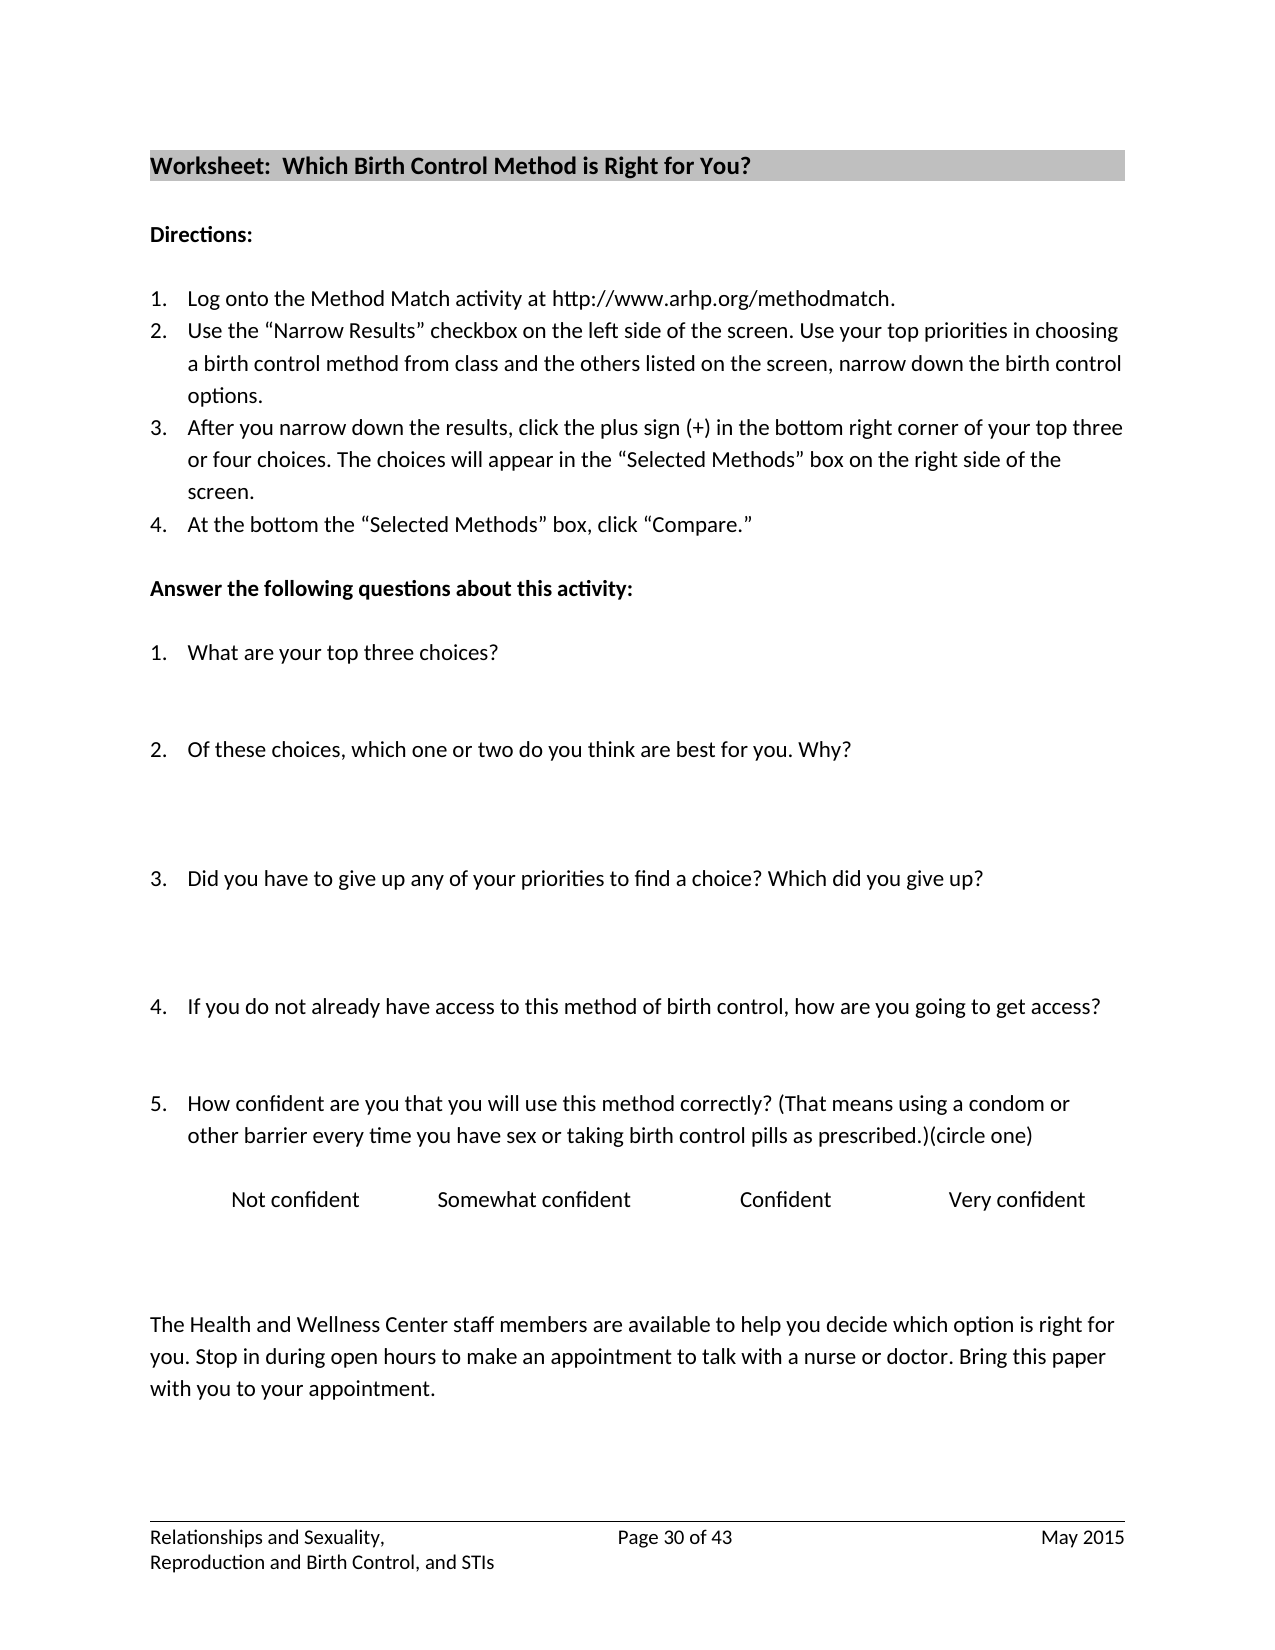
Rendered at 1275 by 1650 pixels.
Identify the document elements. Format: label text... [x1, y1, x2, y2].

subtitle Worksheet: Which Birth Control Method is Right for You? [150, 150, 1125, 181]
list What are your top three choices? [150, 638, 1125, 731]
list Of these choices, which one or two do you think are best for you. Why? [150, 735, 1125, 827]
table_header Very confident [898, 1186, 1136, 1214]
text Answer the following questions about this activity: [150, 574, 1125, 602]
list After you narrow down the results, click the plus sign (+) in the bottom right corner of your top three or four choices. The choices will appear in the “Selected Methods” box on the right side of the screen. [150, 413, 1125, 506]
table_header Confident [654, 1186, 898, 1214]
text The Health and Wellness Center staff members are available to help you decide which option is right for you. Stop in during open hours to make an appointment to talk with a nurse or doctor. Bring this paper with you to your appointment. [150, 1310, 1125, 1403]
list Use the “Narrow Results” checkbox on the left side of the screen. Use your top priorities in choosing a birth control method from class and the others listed on the screen, narrow down the birth control options. [150, 317, 1125, 409]
list How confident are you that you will use this method correctly? (That means using a condom or other barrier every time you have sex or taking birth control pills as prescribed.)(circle one) [150, 1089, 1125, 1149]
list Log onto the Method Match activity at http://www.arhp.org/methodmatch. [150, 284, 1125, 312]
text Directions: [150, 220, 1125, 248]
table_header Somewhat confident [415, 1186, 653, 1214]
list If you do not already have access to this method of birth control, how are you going to get access? [150, 992, 1125, 1085]
table_header Not confident [176, 1186, 414, 1214]
list At the bottom the “Selected Methods” box, click “Compare.” [150, 510, 1125, 538]
list Did you have to give up any of your priorities to find a choice? Which did you give up? [150, 864, 1125, 892]
